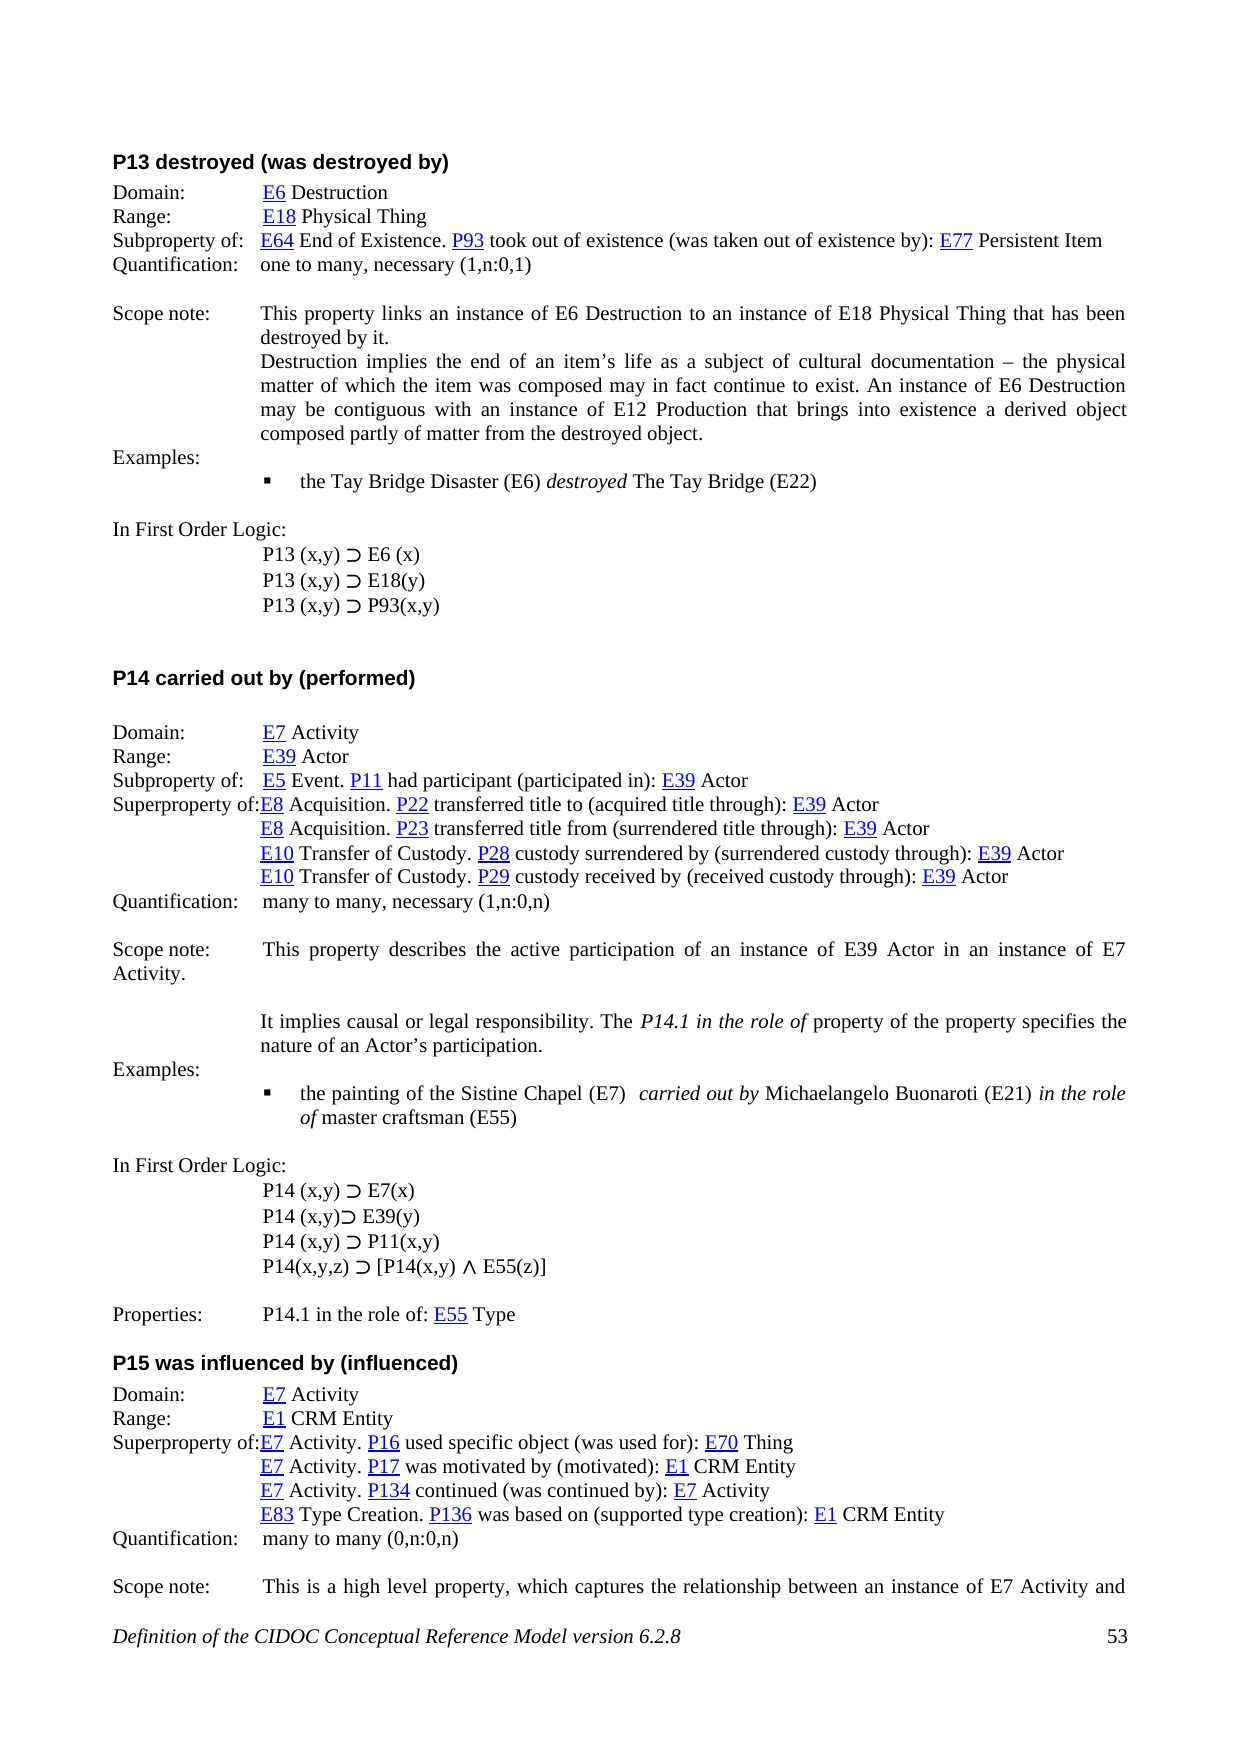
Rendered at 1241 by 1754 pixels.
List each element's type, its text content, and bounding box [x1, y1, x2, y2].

text Domain: E7 Activity [112, 720, 1128, 744]
text Superproperty of: E8 Acquisition. P22 transferred title to (acquired title through): E39 Actor [112, 792, 1128, 816]
text E7 Activity. P134 continued (was continued by): E7 Activity [260, 1478, 1128, 1502]
text Domain: E6 Destruction [112, 180, 1128, 204]
text Scope note: This property links an instance of E6 Destruction to an instance of E18 Physical Thing that has been destroyed by it. [112, 301, 1128, 349]
text E8 Acquisition. P23 transferred title from (surrendered title through): E39 Actor [112, 816, 1128, 840]
text Superproperty of: E7 Activity. P16 used specific object (was used for): E70 Thing [112, 1429, 1128, 1454]
subtitle P14 carried out by (performed) [112, 666, 1128, 690]
text E10 Transfer of Custody. P29 custody received by (received custody through): E39 Actor [260, 864, 1128, 888]
text In First Order Logic: [112, 517, 1128, 541]
text Range: E39 Actor [112, 744, 1128, 768]
text P14(x,y,z) ⊃ [P14(x,y) ∧ E55(z)] [112, 1253, 1128, 1278]
text Quantification: one to many, necessary (1,n:0,1) [112, 252, 1128, 276]
text Subproperty of: E64 End of Existence. P93 took out of existence (was taken out of existence by): E77 Persistent Item [112, 228, 1128, 252]
text Quantification: many to many (0,n:0,n) [112, 1526, 1128, 1550]
text Examples: [112, 1057, 1128, 1081]
text P13 (x,y) ⊃ E6 (x) [112, 541, 1128, 566]
text Domain: E7 Activity [112, 1381, 1128, 1406]
text Properties: P14.1 in the role of: E55 Type [112, 1302, 1128, 1326]
text P13 (x,y) ⊃ P93(x,y) [112, 592, 1128, 617]
text Subproperty of: E5 Event. P11 had participant (participated in): E39 Actor [112, 768, 1128, 792]
subtitle P15 was influenced by (influenced) [112, 1351, 1128, 1375]
text E7 Activity. P17 was motivated by (motivated): E1 CRM Entity [260, 1454, 1128, 1478]
text Range: E1 CRM Entity [112, 1406, 1128, 1429]
text P14 (x,y) ⊃ P11(x,y) [112, 1228, 1128, 1253]
text P14 (x,y) ⊃ E7(x) [112, 1177, 1128, 1202]
text P13 (x,y) ⊃ E18(y) [112, 566, 1128, 592]
list the Tay Bridge Disaster (E6) destroyed The Tay Bridge (E22) [262, 469, 1128, 493]
text E10 Transfer of Custody. P28 custody surrendered by (surrendered custody through): E39 Actor [260, 840, 1128, 864]
text Quantification: many to many, necessary (1,n:0,n) [112, 888, 1128, 913]
text It implies causal or legal responsibility. The P14.1 in the role of property of the property specifies the nature of an Actor’s participation. [260, 1009, 1128, 1057]
text Destruction implies the end of an item’s life as a subject of cultural documentation – the physical matter of which the item was composed may in fact continue to exist. An instance of E6 Destruction may be contiguous with an instance of E12 Production that brings into existence a derived object composed partly of matter from the destroyed object. [260, 349, 1128, 445]
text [112, 1574, 1128, 1598]
text Scope note: This property describes the active participation of an instance of E39 Actor in an instance of E7 Activity. [112, 937, 1128, 985]
subtitle P13 destroyed (was destroyed by) [112, 150, 1128, 174]
text P14 (x,y)⊃ E39(y) [112, 1202, 1128, 1228]
text In First Order Logic: [112, 1153, 1128, 1177]
text E83 Type Creation. P136 was based on (supported type creation): E1 CRM Entity [260, 1502, 1128, 1526]
text Range: E18 Physical Thing [112, 204, 1128, 228]
text Examples: [112, 445, 1128, 469]
list the painting of the Sistine Chapel (E7) carried out by Michaelangelo Buonaroti (E21) in the role of master craftsman (E55) [262, 1081, 1128, 1129]
